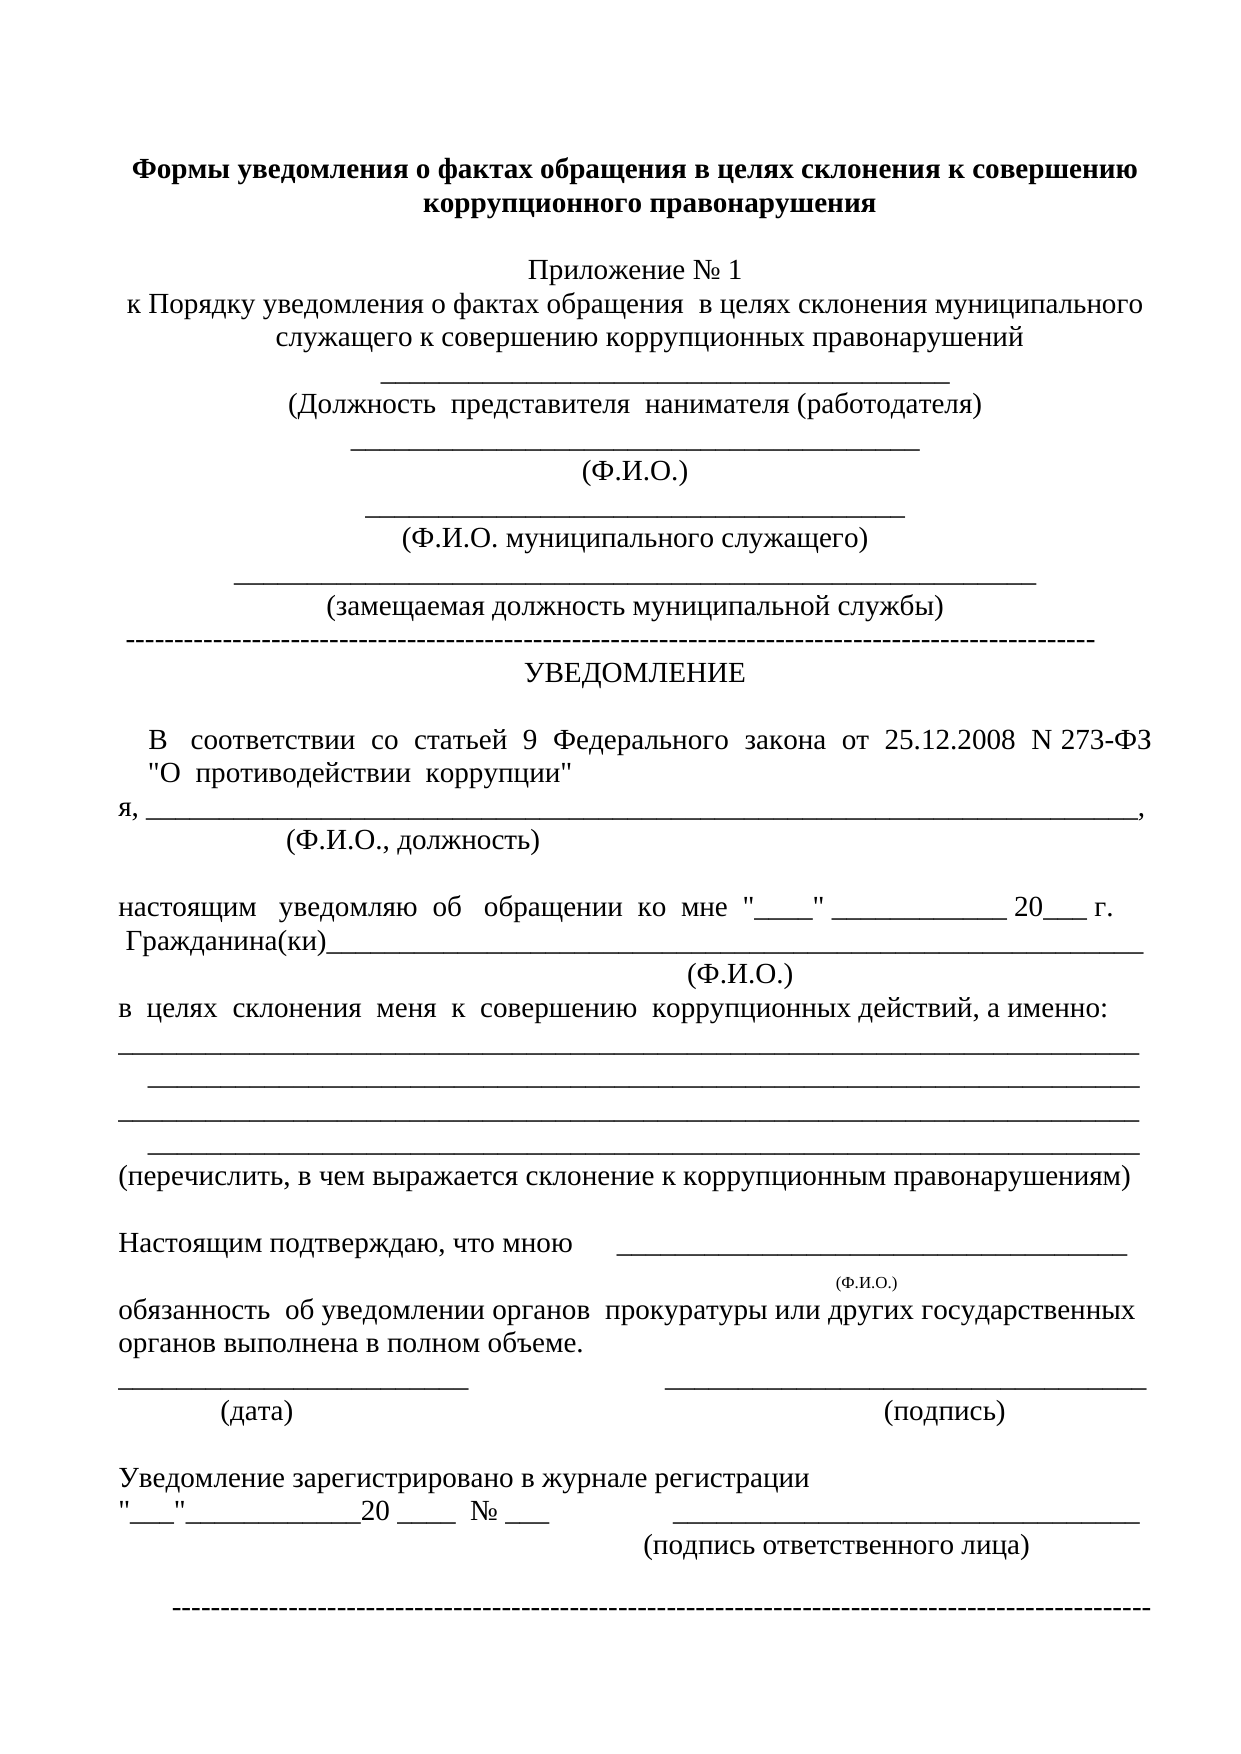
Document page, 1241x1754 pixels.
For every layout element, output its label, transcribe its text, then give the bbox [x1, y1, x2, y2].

text _______________________________________________________ [118, 554, 1152, 588]
text настоящим уведомляю об обращении ко мне "____" ____________ 20___ г. [118, 889, 1152, 923]
text к Порядку уведомления о фактах обращения в целях склонения муниципального служащего к совершению коррупционных правонарушений [118, 286, 1152, 353]
text (замещаемая должность муниципальной службы) [118, 588, 1152, 621]
text __________________________________________________________________________________________________________________________________________ [118, 1024, 1152, 1091]
text Формы уведомления о фактах обращения в целях склонения к совершению коррупционного правонарушения [118, 152, 1152, 219]
text органов выполнена в полном объеме. [118, 1326, 1152, 1359]
text __________________________________________________________________________________________________________________________________________ [118, 1091, 1152, 1158]
text (Должность представителя нанимателя (работодателя) [118, 386, 1152, 420]
text (Ф.И.О.) [118, 453, 1152, 487]
text Уведомление зарегистрировано в журнале регистрации [118, 1460, 1152, 1493]
text в целях склонения меня к совершению коррупционных действий, а именно: [118, 990, 1152, 1024]
text (Ф.И.О.) [118, 957, 1152, 990]
text ----------------------------------------------------------------------------------------------------- [118, 1589, 1152, 1623]
text (перечислить, в чем выражается склонение к коррупционным правонарушениям) [118, 1158, 1152, 1191]
text _______________________________________ [118, 420, 1152, 453]
text (подпись ответственного лица) [118, 1527, 1152, 1560]
text Гражданина(ки)________________________________________________________ [118, 923, 1152, 957]
text Приложение № 1 [118, 252, 1152, 286]
text ________________________ _________________________________ [118, 1359, 1152, 1393]
text УВЕДОМЛЕНИЕ [118, 655, 1152, 688]
text В соответствии со статьей 9 Федерального закона от 25.12.2008 N 273-ФЗ "О противодействии коррупции" [118, 722, 1152, 789]
text я, ____________________________________________________________________, [118, 789, 1152, 822]
text _____________________________________ [118, 487, 1152, 521]
text _______________________________________ [118, 353, 1152, 386]
text Настоящим подтверждаю, что мною ___________________________________ [118, 1225, 1152, 1258]
text ---------------------------------------------------------------------------------------------------- [118, 621, 1152, 655]
text "___"____________20 ____ № ___ ________________________________ [118, 1493, 1152, 1527]
text (дата) (подпись) [118, 1393, 1152, 1426]
text (Ф.И.О., должность) [118, 822, 1152, 856]
text (Ф.И.О.) [118, 1258, 1152, 1292]
text (Ф.И.О. муниципального служащего) [118, 521, 1152, 554]
text обязанность об уведомлении органов прокуратуры или других государственных [118, 1292, 1152, 1326]
